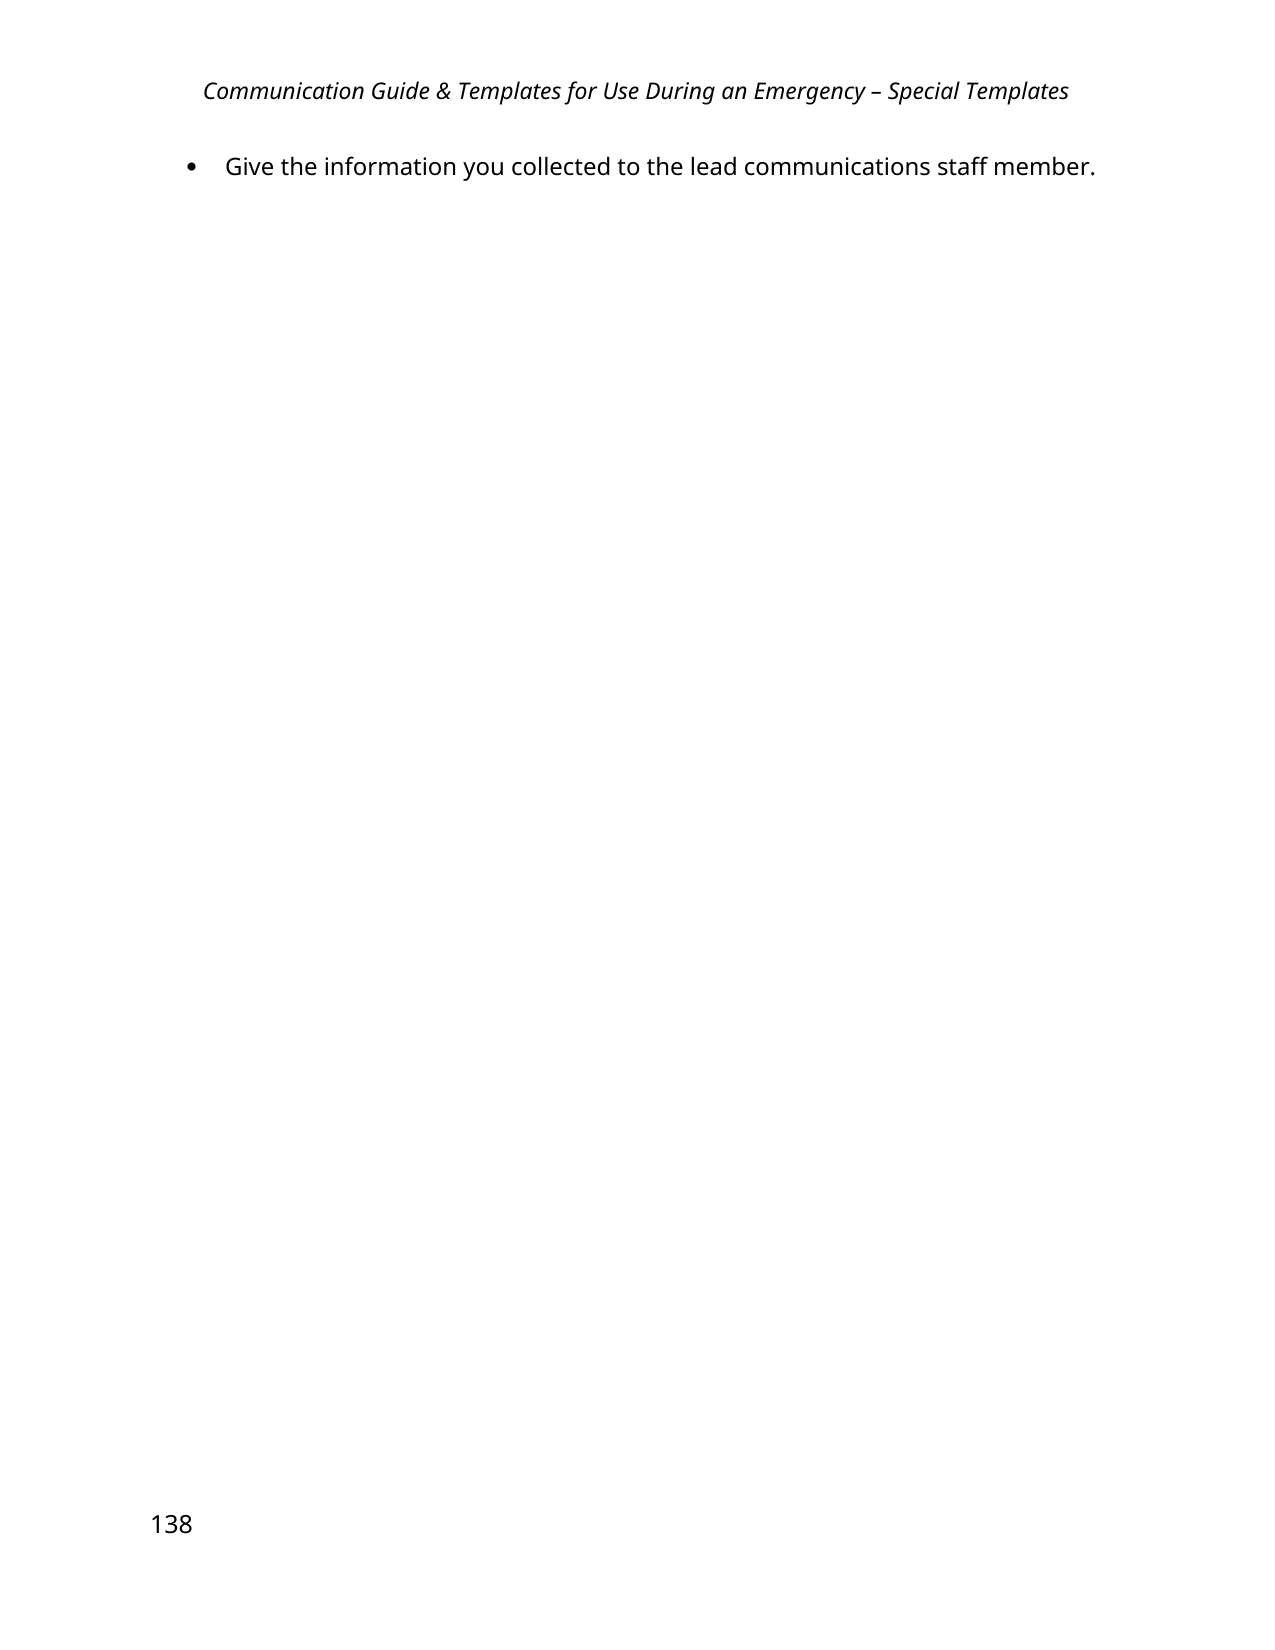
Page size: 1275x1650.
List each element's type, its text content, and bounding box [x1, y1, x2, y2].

list Give the information you collected to the lead communications staff member. [187, 150, 1125, 183]
